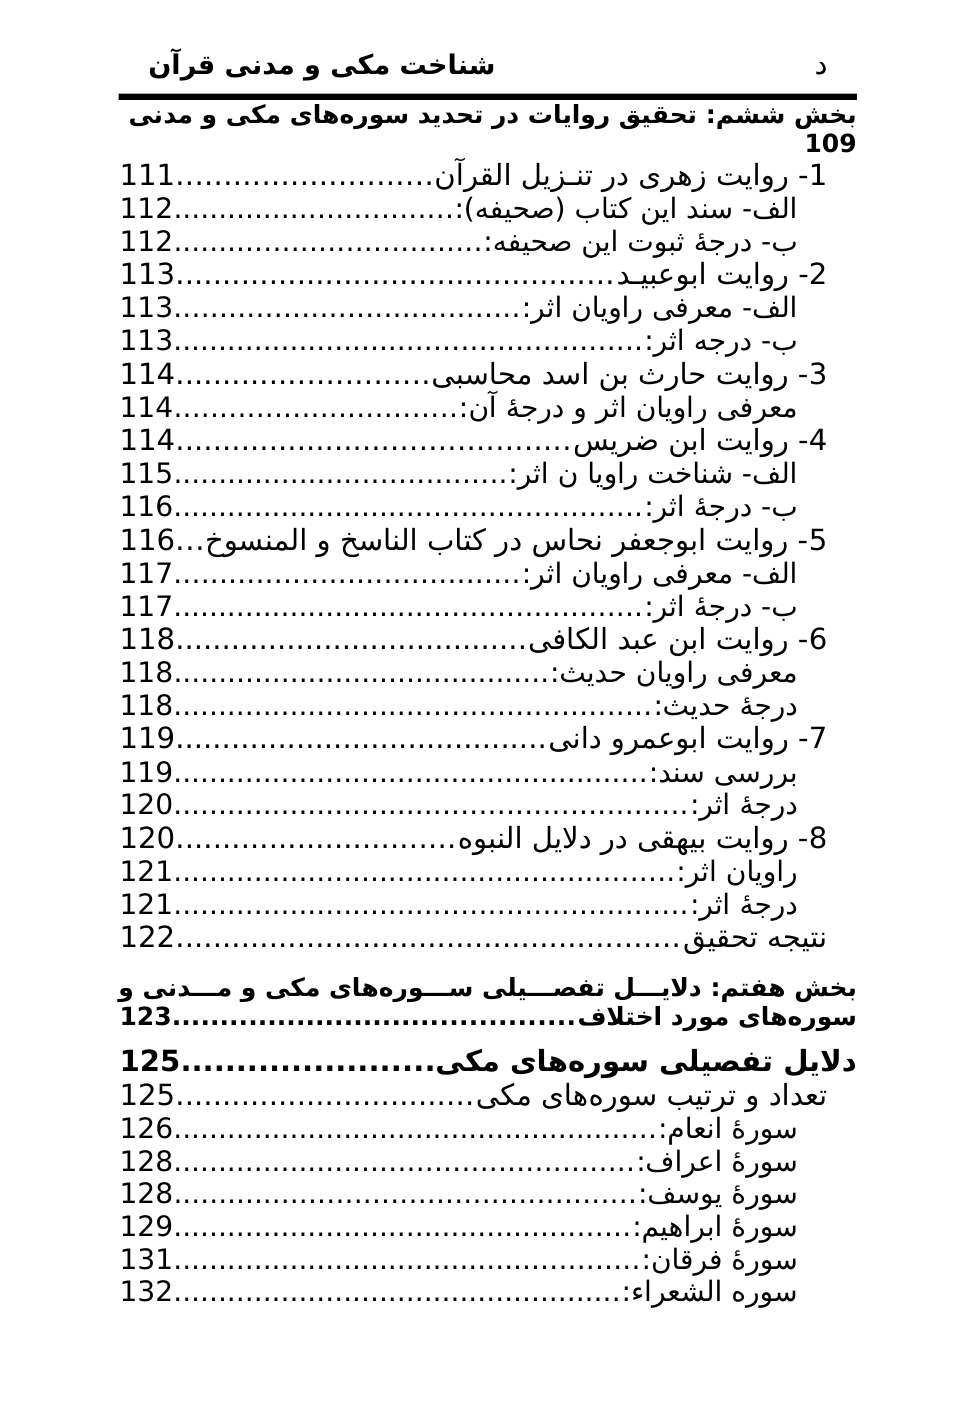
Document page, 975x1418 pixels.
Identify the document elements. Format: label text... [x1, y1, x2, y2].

text الف- معرفى راویان اثر: 113 [118, 292, 798, 324]
text سوره الشعراء: 132 [118, 1276, 798, 1308]
text 2- روایت ابوعبیـد 113 [118, 258, 827, 292]
text سورۀ ابراهیم: 129 [118, 1210, 798, 1243]
text درجۀ حدیث: 118 [118, 689, 798, 722]
text معرفى راویان اثر و درجۀ آن: 114 [118, 391, 798, 424]
text بخش ششم: تحقيق روايات در تحديد سوره‌های مکی و مدنی 109 [118, 100, 857, 158]
text 6- روایت ابن عبد الکافى 118 [118, 622, 827, 656]
text بخش هفتم: دلایل تفصیلى سوره‌هاى مكى و مدنی و سوره‌های مورد اختلاف 123 [118, 973, 857, 1032]
text نتیجه تحقیق 122 [118, 921, 827, 954]
text دلایل تفصیلى سوره‌هاى مکى 125 [118, 1044, 857, 1078]
text سورۀ فرقان: 131 [118, 1243, 798, 1276]
text ب- درجه اثر: 113 [118, 324, 798, 357]
text ب- درجۀ اثر: 116 [118, 490, 798, 523]
text درجۀ اثر: 120 [118, 788, 798, 821]
text الف- سند این کتاب (صحیفه): 112 [118, 192, 798, 225]
text 4- روایت ابن ضریس 114 [118, 424, 827, 458]
text 7- روایت ابوعمرو دانى 119 [118, 722, 827, 756]
text الف- شناخت راویا ن اثر: 115 [118, 458, 798, 490]
text الف- معرفى راویان اثر: 117 [118, 557, 798, 590]
text تعداد و ترتیب سوره‌های مکی 125 [118, 1078, 827, 1112]
text ب- درجۀ اثر: 117 [118, 590, 798, 622]
text راویان اثر: 121 [118, 855, 798, 888]
text 3- روایت حارث بن اسد محاسبى 114 [118, 357, 827, 391]
text سورۀ اعراف: 128 [118, 1145, 798, 1177]
text 5- روایت ابوجعفر نحاس در کتاب الناسخ و المنسوخ 116 [118, 523, 827, 557]
text 8- روایت بیهقى در دلایل النبوه 120 [118, 821, 827, 855]
text ب- درجۀ ثبوت این صحیفه: 112 [118, 225, 798, 258]
text سورۀ یوسف: 128 [118, 1177, 798, 1210]
text معرفى راویان حدیث: 118 [118, 656, 798, 689]
text بررسى سند: 119 [118, 756, 798, 788]
text سورۀ انعام: 126 [118, 1112, 798, 1145]
text درجۀ اثر: 121 [118, 888, 798, 921]
text 1- روایت زهری در تنـزیل القرآن 111 [118, 158, 827, 192]
